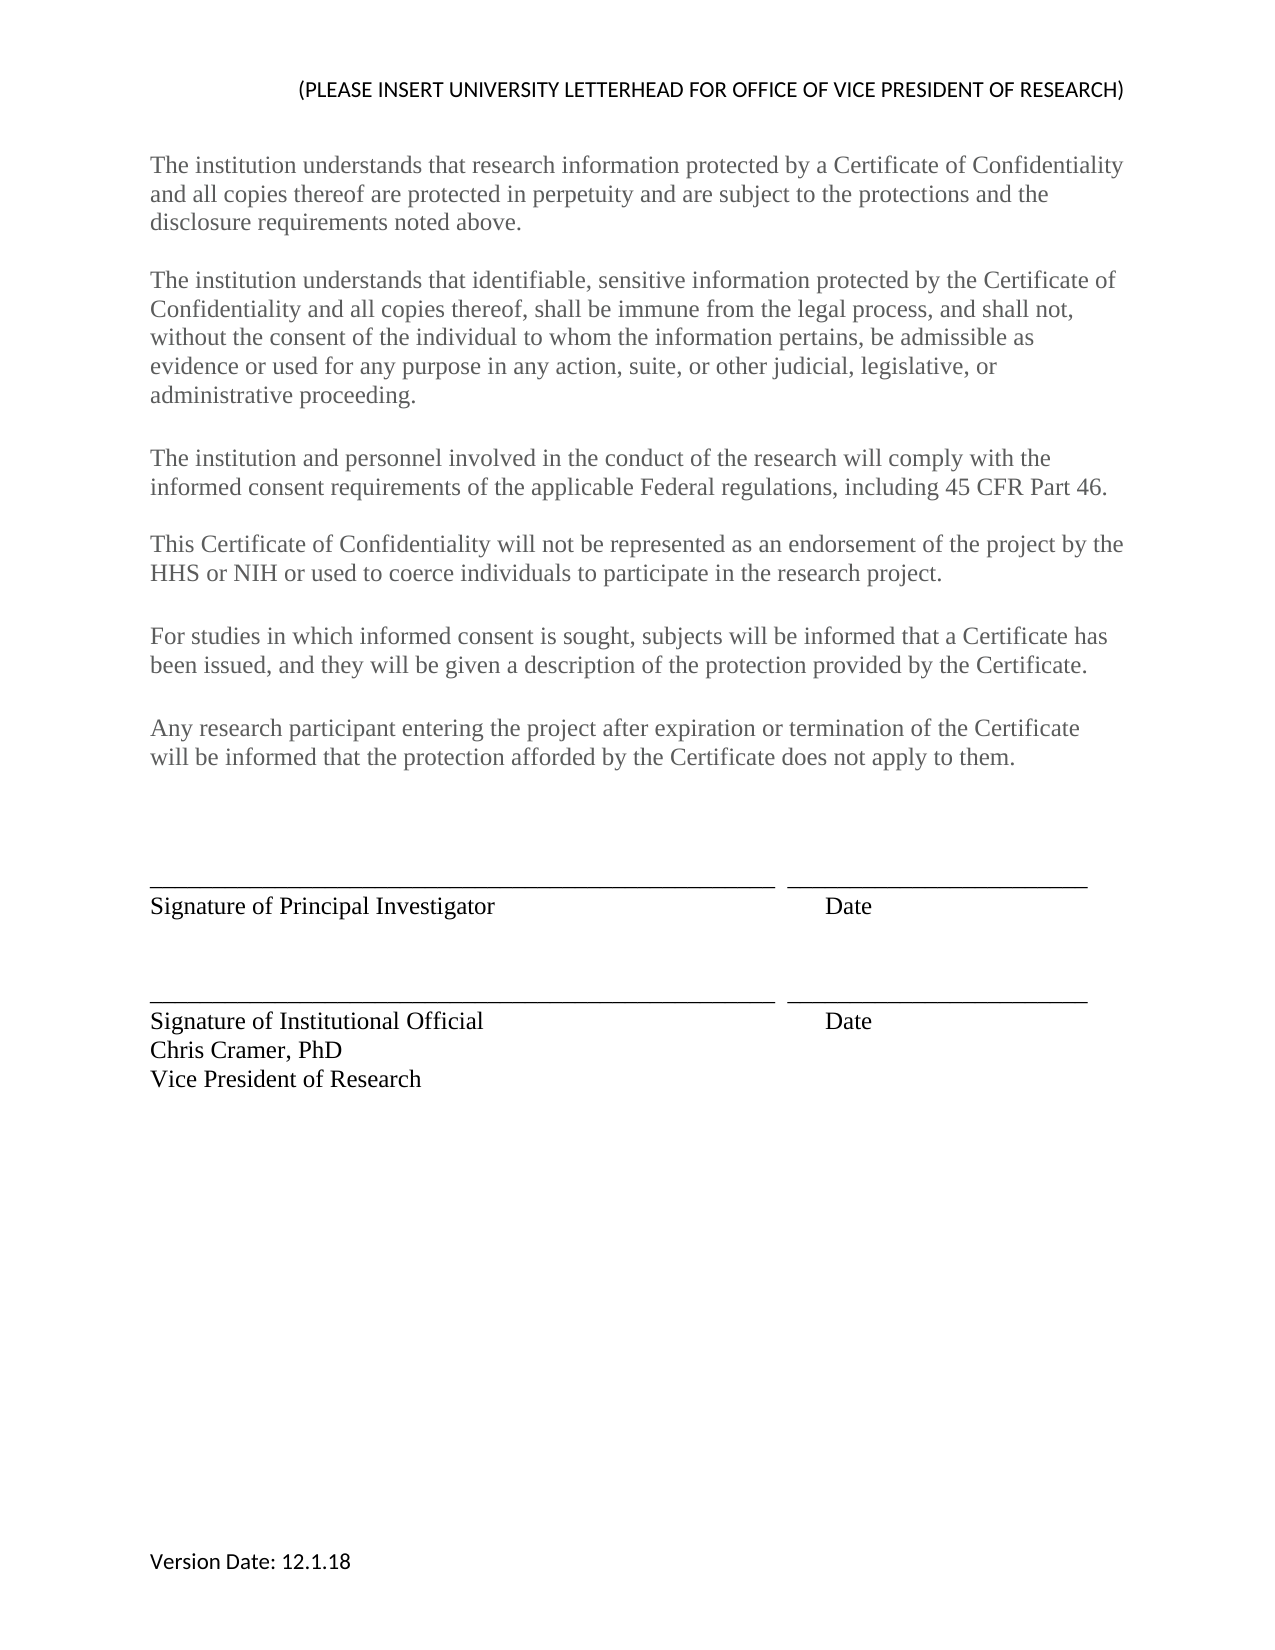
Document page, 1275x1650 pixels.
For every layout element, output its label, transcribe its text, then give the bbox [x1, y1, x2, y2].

text __________________________________________________ ________________________ [150, 862, 1125, 891]
text The institution and personnel involved in the conduct of the research will comply with the informed consent requirements of the applicable Federal regulations, including 45 CFR Part 46. This Certificate of Confidentiality will not be represented as an endorsement of the project by the HHS or NIH or used to coerce individuals to participate in the research project. [150, 443, 1125, 587]
text For studies in which informed consent is sought, subjects will be informed that a Certificate has been issued, and they will be given a description of the protection provided by the Certificate. [150, 621, 1125, 679]
text __________________________________________________ ________________________ [150, 977, 1125, 1006]
text Chris Cramer, PhD [150, 1035, 1125, 1064]
text Any research participant entering the project after expiration or termination of the Certificate will be informed that the protection afforded by the Certificate does not apply to them. [150, 713, 1125, 771]
text Signature of Institutional Official Date [150, 1006, 1125, 1035]
text The institution understands that research information protected by a Certificate of Confidentiality and all copies thereof are protected in perpetuity and are subject to the protections and the disclosure requirements noted above. The institution understands that identifiable, sensitive information protected by the Certificate of Confidentiality and all copies thereof, shall be immune from the legal process, and shall not, without the consent of the individual to whom the information pertains, be admissible as evidence or used for any purpose in any action, suite, or other judicial, legislative, or administrative proceeding. [150, 150, 1125, 409]
text Signature of Principal Investigator Date [150, 891, 1125, 920]
text Vice President of Research [150, 1064, 1125, 1092]
